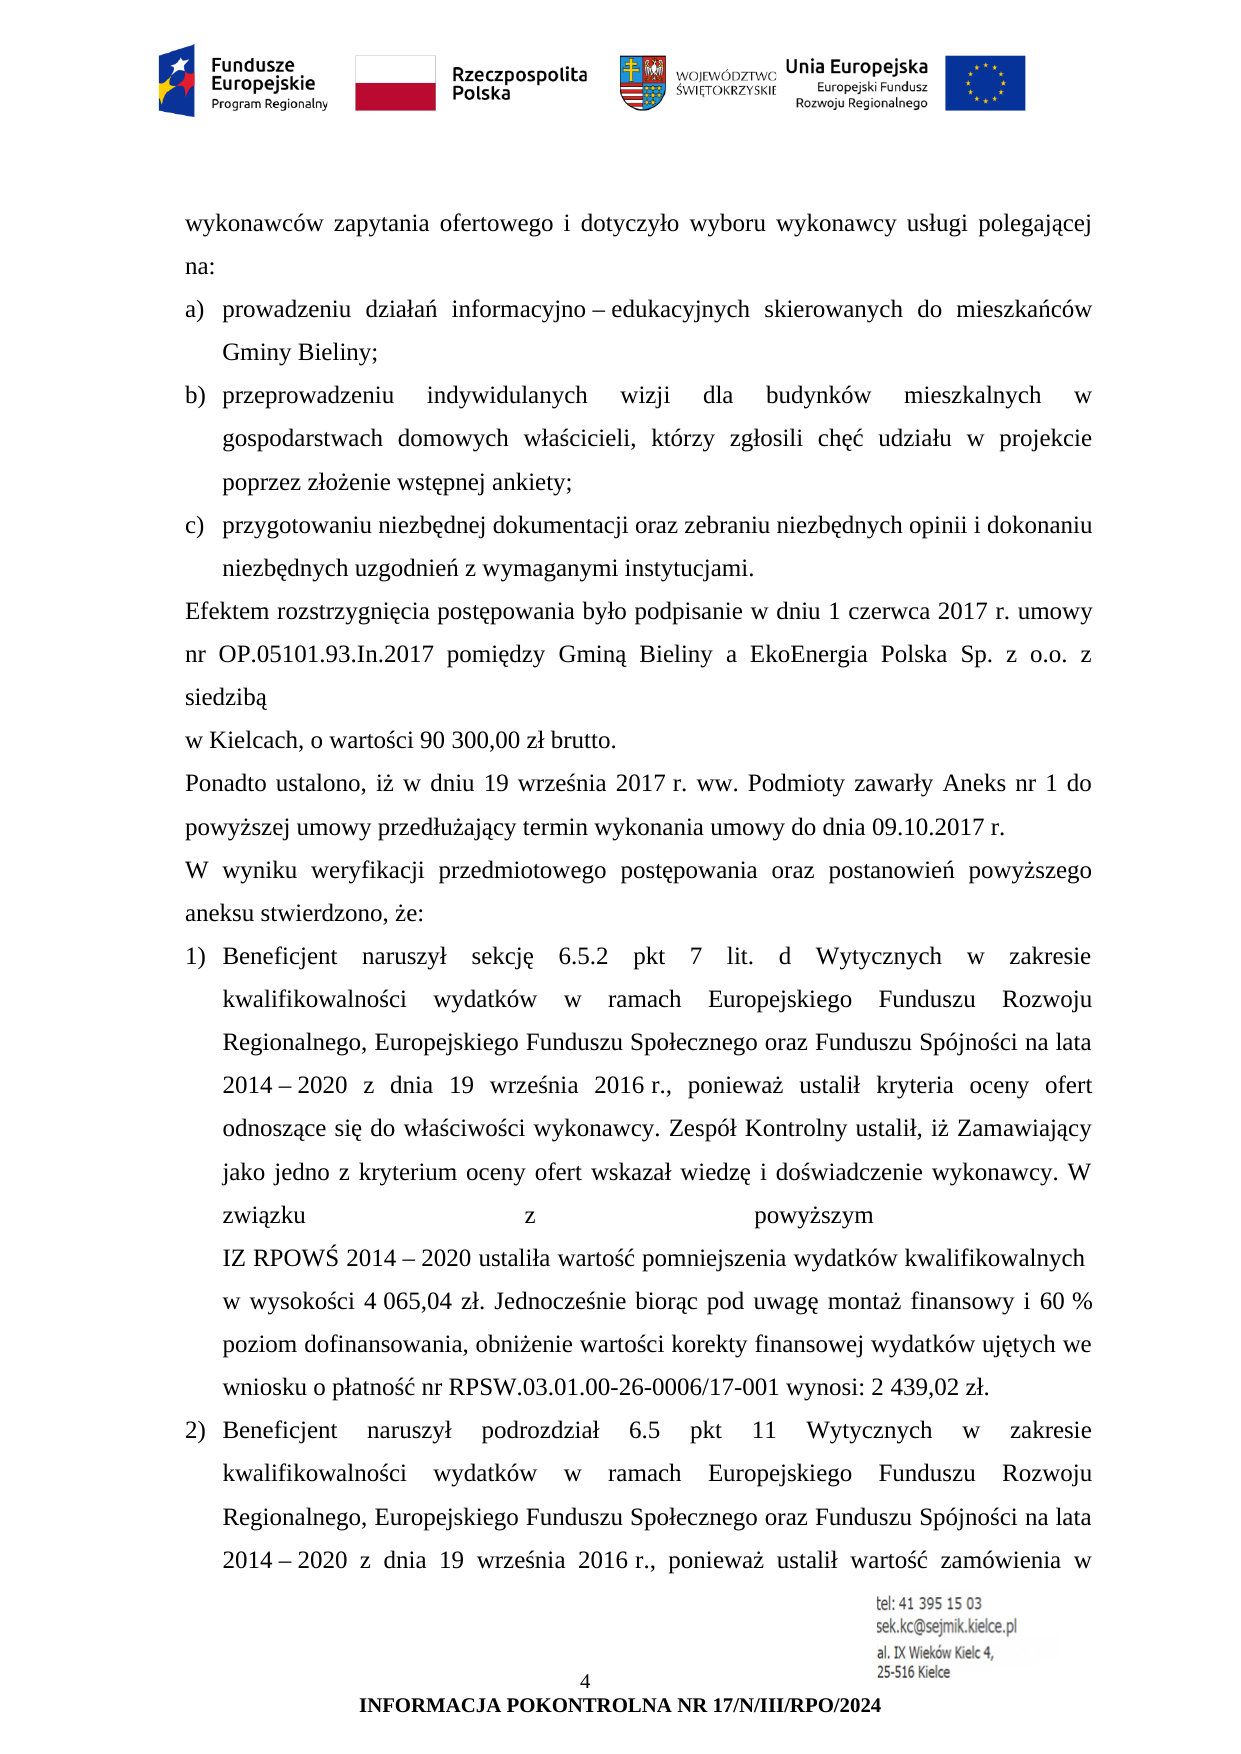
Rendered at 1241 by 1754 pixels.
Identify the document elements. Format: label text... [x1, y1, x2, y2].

picture [620, 44, 777, 117]
text W wyniku weryfikacji przedmiotowego postępowania oraz postanowień powyższego aneksu stwierdzono, że: [185, 855, 1093, 927]
text Ponadto ustalono, iż w dniu 19 września 2017 r. ww. Podmioty zawarły Aneks nr 1 do powyższej umowy przedłużający termin wykonania umowy do dnia 09.10.2017 r. [185, 768, 1093, 840]
picture [876, 1590, 1068, 1689]
picture [355, 44, 587, 117]
list Beneficjent naruszył sekcję 6.5.2 pkt 7 lit. d Wytycznych w zakresie kwalifikowalności wydatków w ramach Europejskiego Funduszu Rozwoju Regionalnego, Europejskiego Funduszu Społecznego oraz Funduszu Spójności na lata 2014 – 2020 z dnia 19 września 2016 r., ponieważ ustalił kryteria oceny ofert odnoszące się do właściwości wykonawcy. Zespół Kontrolny ustalił, iż Zamawiający jako jedno z kryterium oceny ofert wskazał wiedzę i doświadczenie wykonawcy. W związku z powyższym IZ RPOWŚ 2014 – 2020 ustaliła wartość pomniejszenia wydatków kwalifikowalnych w wysokości 4 065,04 zł. Jednocześnie biorąc pod uwagę montaż finansowy i 60 % poziom dofinansowania, obniżenie wartości korekty finansowej wydatków ujętych we wniosku o płatność nr RPSW.03.01.00-26-0006/17-001 wynosi: 2 439,02 zł. [185, 941, 1093, 1401]
list prowadzeniu działań informacyjno – edukacyjnych skierowanych do mieszkańców Gminy Bieliny; [185, 294, 1093, 366]
picture [158, 44, 328, 117]
list przeprowadzeniu indywidulanych wizji dla budynków mieszkalnych w gospodarstwach domowych właścicieli, którzy zgłosili chęć udziału w projekcie poprzez złożenie wstępnej ankiety; [185, 380, 1093, 495]
list przygotowaniu niezbędnej dokumentacji oraz zebraniu niezbędnych opinii i dokonaniu niezbędnych uzgodnień z wymaganymi instytucjami. [185, 510, 1093, 582]
text Efektem rozstrzygnięcia postępowania było podpisanie w dniu 1 czerwca 2017 r. umowy nr OP.05101.93.In.2017 pomiędzy Gminą Bieliny a EkoEnergia Polska Sp. z o.o. z siedzibą w Kielcach, o wartości 90 300,00 zł brutto. [185, 596, 1093, 754]
picture [786, 44, 1026, 117]
